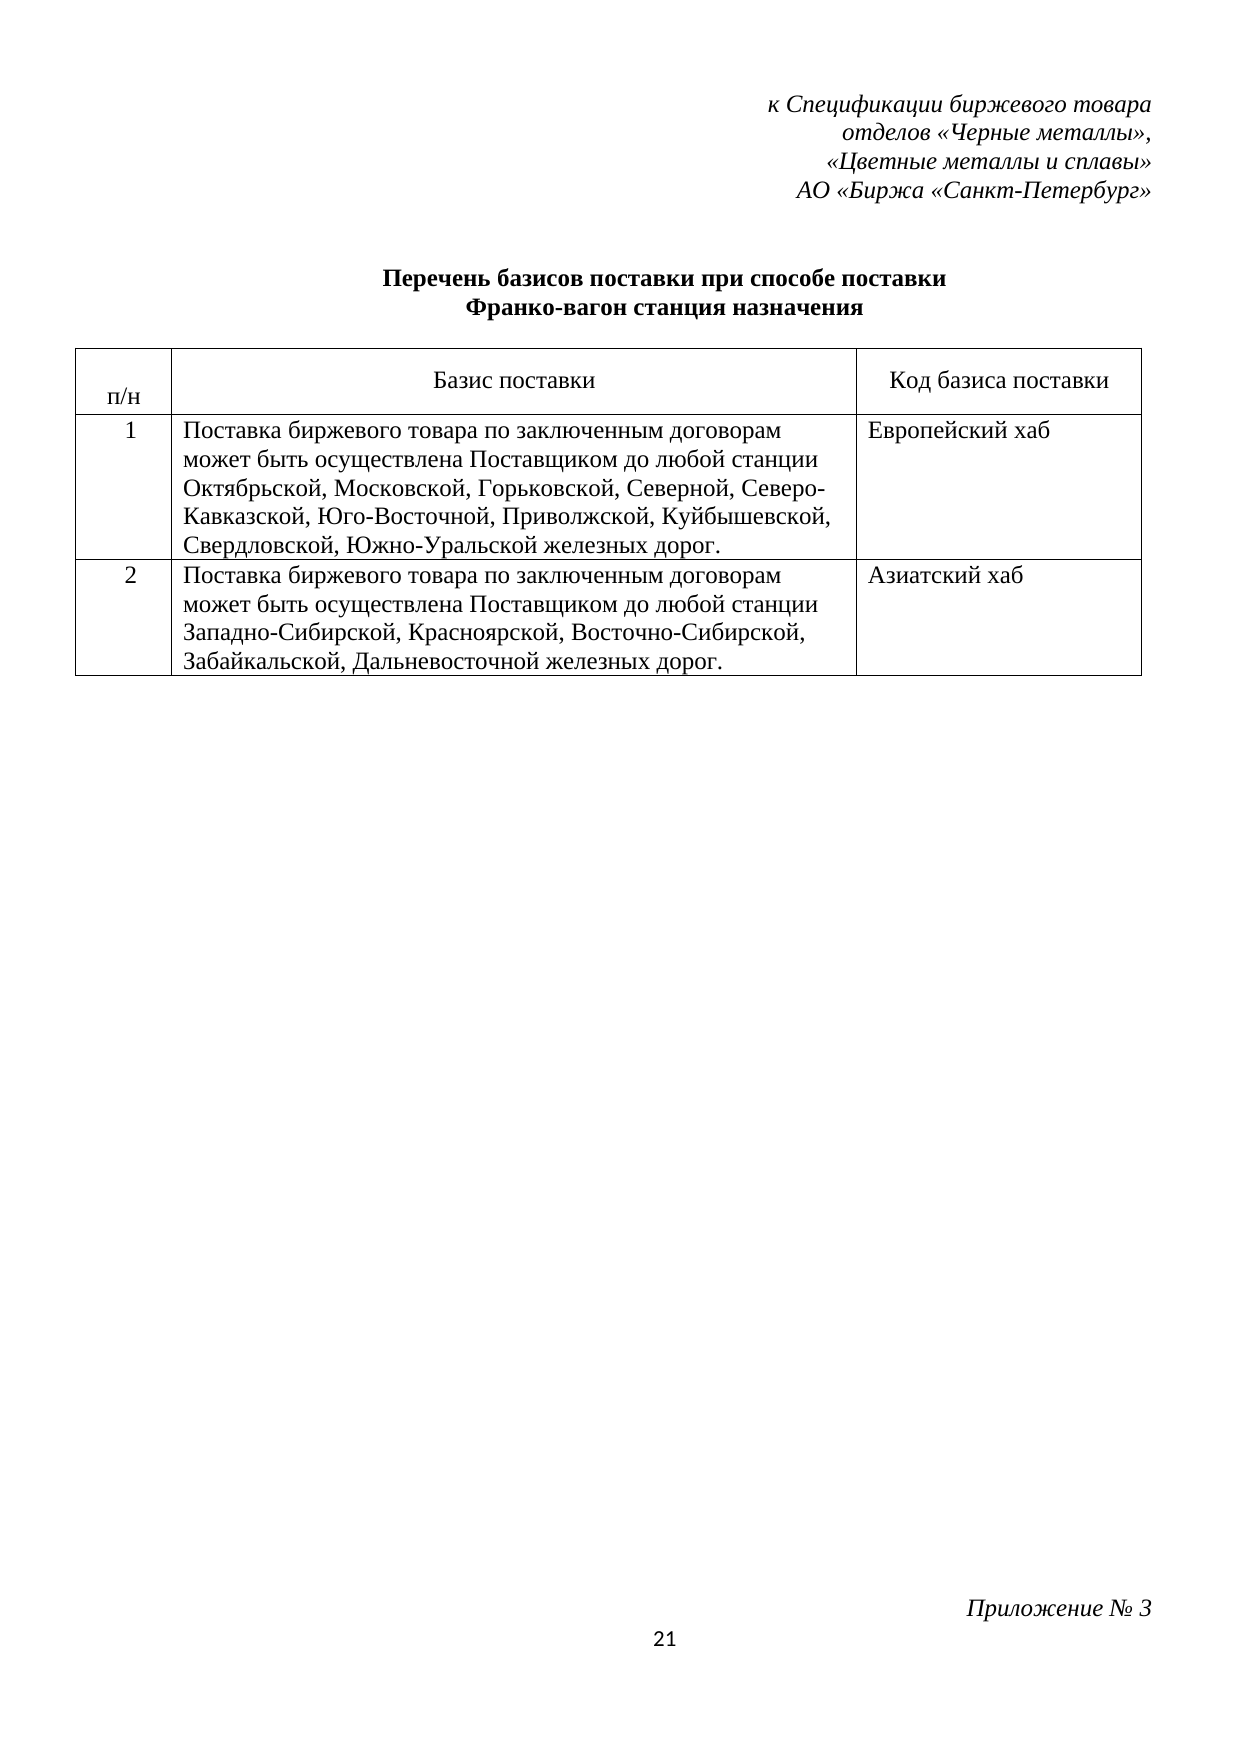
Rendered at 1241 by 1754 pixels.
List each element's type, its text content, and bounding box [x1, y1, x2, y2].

table_cell Азиатский хаб [857, 560, 1141, 675]
text АО «Биржа «Санкт-Петербург» [177, 175, 1152, 204]
table_header Код базиса поставки [857, 349, 1141, 414]
table_header п/н [76, 349, 171, 414]
text Перечень базисов поставки при способе поставки [177, 263, 1152, 292]
text Приложение № 3 [177, 1593, 1152, 1622]
text отделов «Черные металлы», [177, 117, 1152, 146]
table_cell 2 [76, 560, 171, 675]
table_cell Европейский хаб [857, 415, 1141, 559]
text к Спецификации биржевого товара [177, 89, 1152, 117]
table_cell Поставка биржевого товара по заключенным договорам может быть осуществлена Поставщиком до любой станции Октябрьской, Московской, Горьковской, Северной, Северо-Кавказской, Юго-Восточной, Приволжской, Куйбышевской, Свердловской, Южно-Уральской железных дорог. [172, 415, 856, 559]
text Франко-вагон станция назначения [177, 292, 1152, 321]
table_header Базис поставки [172, 349, 856, 414]
table_cell Поставка биржевого товара по заключенным договорам может быть осуществлена Поставщиком до любой станции Западно-Сибирской, Красноярской, Восточно-Сибирской, Забайкальской, Дальневосточной железных дорог. [172, 560, 856, 675]
table_cell 1 [76, 415, 171, 559]
text «Цветные металлы и сплавы» [177, 146, 1152, 175]
